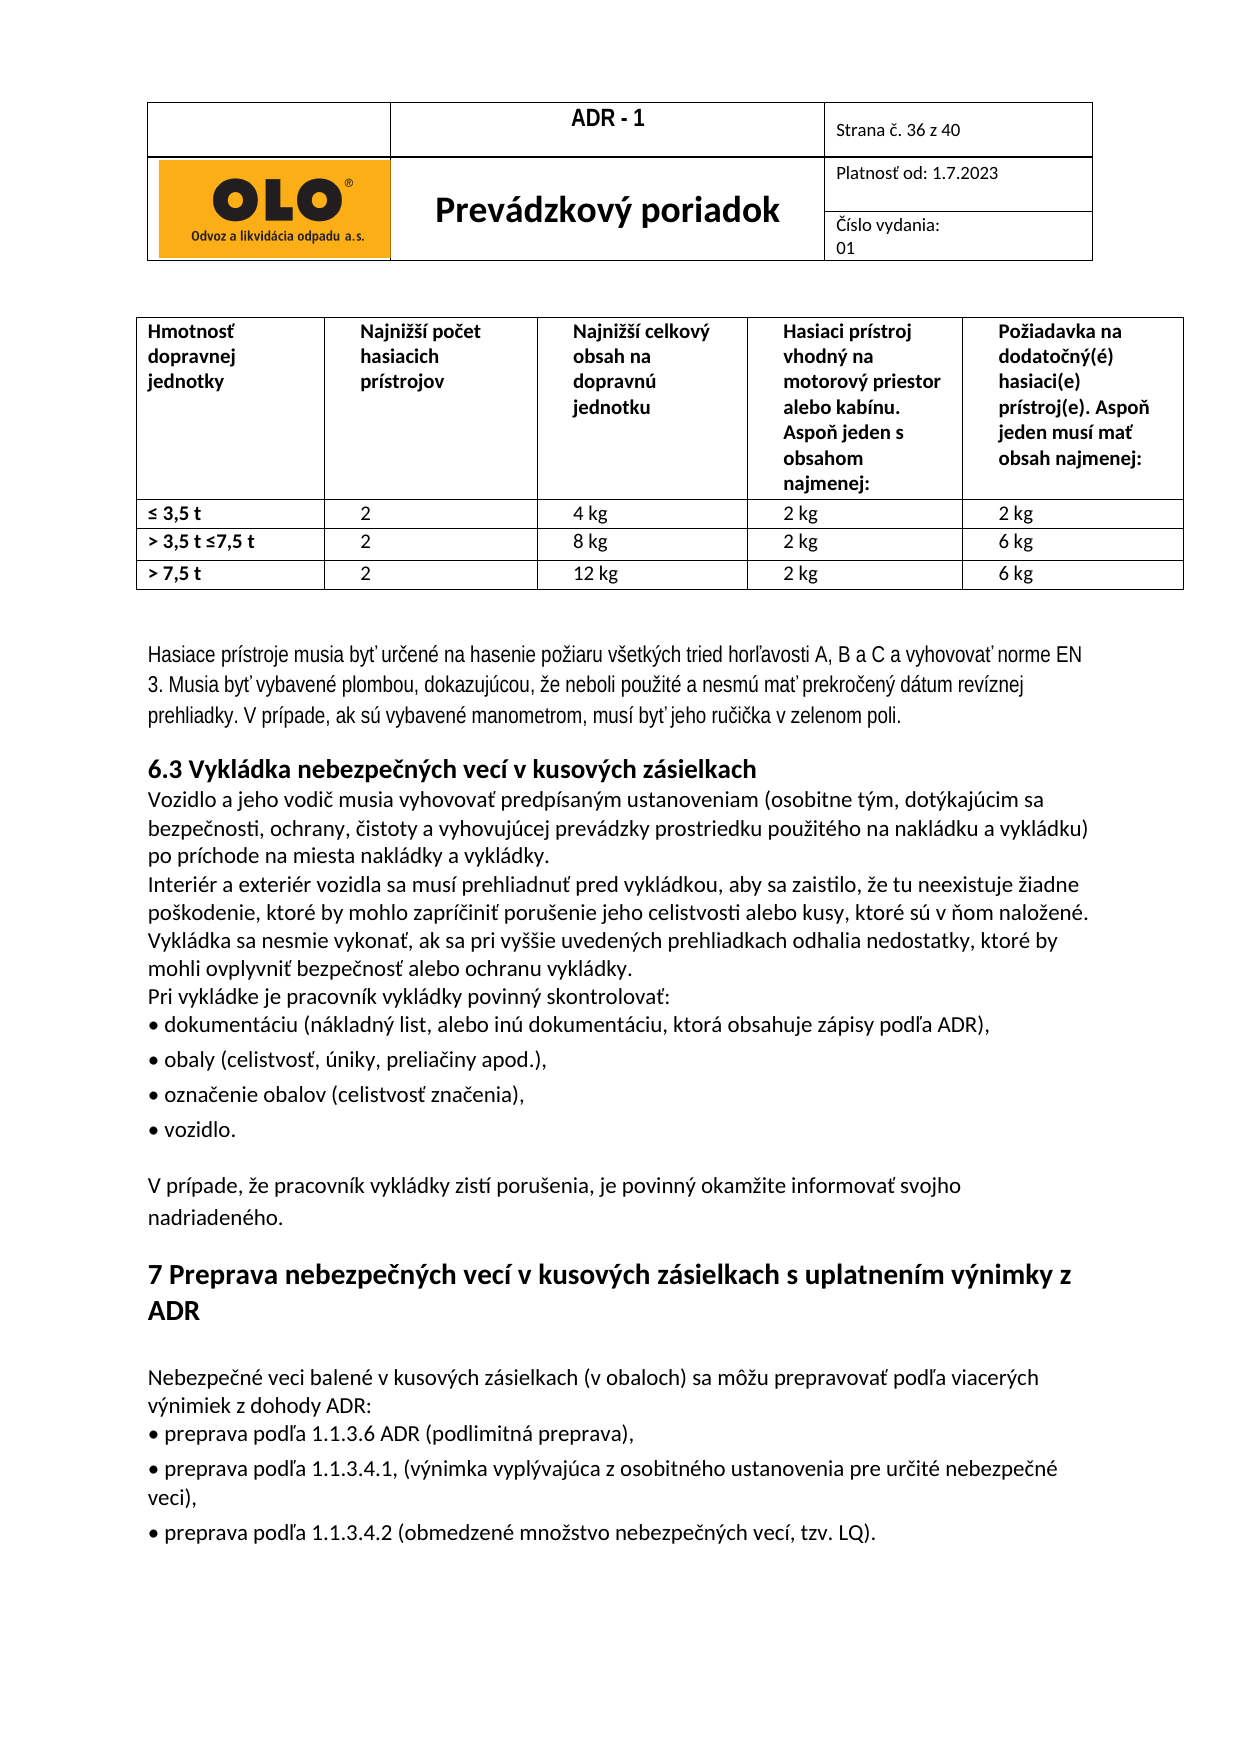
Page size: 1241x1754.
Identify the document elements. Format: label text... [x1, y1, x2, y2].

text • preprava podľa 1.1.3.6 ADR (podlimitná preprava), [148, 1419, 1093, 1447]
table_cell [538, 500, 562, 527]
text Interiér a exteriér vozidla sa musí prehliadnuť pred vykládkou, aby sa zaistilo, že tu neexistuje žiadne poškodenie, ktoré by mohlo zapríčiniť porušenie jeho celistvosti alebo kusy, ktoré sú v ňom naložené. [148, 870, 1093, 926]
text • obaly (celistvosť, úniky, preliačiny apod.), [148, 1045, 1093, 1073]
table_cell 2 [349, 561, 537, 589]
table_cell 2 kg [772, 500, 962, 527]
table_cell ≤ 3,5 t [137, 500, 324, 527]
text 7 Preprava nebezpečných vecí v kusových zásielkach s uplatnením výnimky z ADR [148, 1256, 1093, 1328]
table_header [748, 318, 772, 499]
text V prípade, že pracovník vykládky zistí porušenia, je povinný okamžite informovať svojho nadriadeného. [148, 1171, 1093, 1231]
table_cell [963, 529, 987, 559]
table_cell [963, 561, 987, 589]
text 6.3 Vykládka nebezpečných vecí v kusových zásielkach [148, 753, 1093, 786]
table_cell 4 kg [562, 500, 747, 527]
table_cell 8 kg [562, 529, 747, 559]
table_header Najnižší počet hasiacich prístrojov [349, 318, 537, 499]
text Pri vykládke je pracovník vykládky povinný skontrolovať: [148, 982, 1093, 1010]
table_cell > 7,5 t [137, 561, 324, 589]
text Nebezpečné veci balené v kusových zásielkach (v obaloch) sa môžu prepravovať podľa viacerých výnimiek z dohody ADR: [148, 1363, 1093, 1419]
table_header Hmotnosť dopravnej jednotky [137, 318, 324, 499]
text • označenie obalov (celistvosť značenia), [148, 1080, 1093, 1108]
table_cell > 3,5 t ≤7,5 t [137, 529, 324, 559]
table_header Najnižší celkový obsah na dopravnú jednotku [562, 318, 747, 499]
table_cell [538, 529, 562, 559]
text • preprava podľa 1.1.3.4.2 (obmedzené množstvo nebezpečných vecí, tzv. LQ). [148, 1518, 1093, 1546]
text Vozidlo a jeho vodič musia vyhovovať predpísaným ustanoveniam (osobitne tým, dotýkajúcim sa bezpečnosti, ochrany, čistoty a vyhovujúcej prevádzky prostriedku použitého na nakládku a vykládku) po príchode na miesta nakládky a vykládky. [148, 786, 1093, 870]
table_cell [748, 529, 772, 559]
table_cell 6 kg [987, 561, 1183, 589]
table_header Požiadavka na dodatočný(é) hasiaci(e) prístroj(e). Aspoň jeden musí mať obsah najmenej: [987, 318, 1183, 499]
text • preprava podľa 1.1.3.4.1, (výnimka vyplývajúca z osobitného ustanovenia pre určité nebezpečné veci), [148, 1454, 1093, 1511]
table_cell 6 kg [987, 529, 1183, 559]
table_cell [748, 561, 772, 589]
table_cell [325, 500, 349, 527]
table_cell 2 kg [772, 561, 962, 589]
table_header [963, 318, 987, 499]
table_cell 2 [349, 500, 537, 527]
text Hasiace prístroje musia byť určené na hasenie požiaru všetkých tried horľavosti A, B a C a vyhovovať norme EN 3. Musia byť vybavené plombou, dokazujúcou, že neboli použité a nesmú mať prekročený dátum revíznej prehliadky. V prípade, ak sú vybavené manometrom, musí byť jeho ručička v zelenom poli. [148, 641, 1093, 728]
table_header [325, 318, 349, 499]
table_cell 12 kg [562, 561, 747, 589]
text • dokumentáciu (nákladný list, alebo inú dokumentáciu, ktorá obsahuje zápisy podľa ADR), [148, 1010, 1093, 1038]
table_cell [748, 500, 772, 527]
table_cell 2 [349, 529, 537, 559]
table_cell 2 kg [772, 529, 962, 559]
table_cell [325, 529, 349, 559]
table_header Hasiaci prístroj vhodný na motorový priestor alebo kabínu. Aspoň jeden s obsahom najmenej: [772, 318, 962, 499]
text Vykládka sa nesmie vykonať, ak sa pri vyššie uvedených prehliadkach odhalia nedostatky, ktoré by mohli ovplyvniť bezpečnosť alebo ochranu vykládky. [148, 926, 1093, 982]
table_cell [538, 561, 562, 589]
table_cell 2 kg [987, 500, 1183, 527]
table_cell [963, 500, 987, 527]
text • vozidlo. [148, 1115, 1093, 1143]
table_cell [325, 561, 349, 589]
picture [158, 160, 391, 258]
table_header [538, 318, 562, 499]
